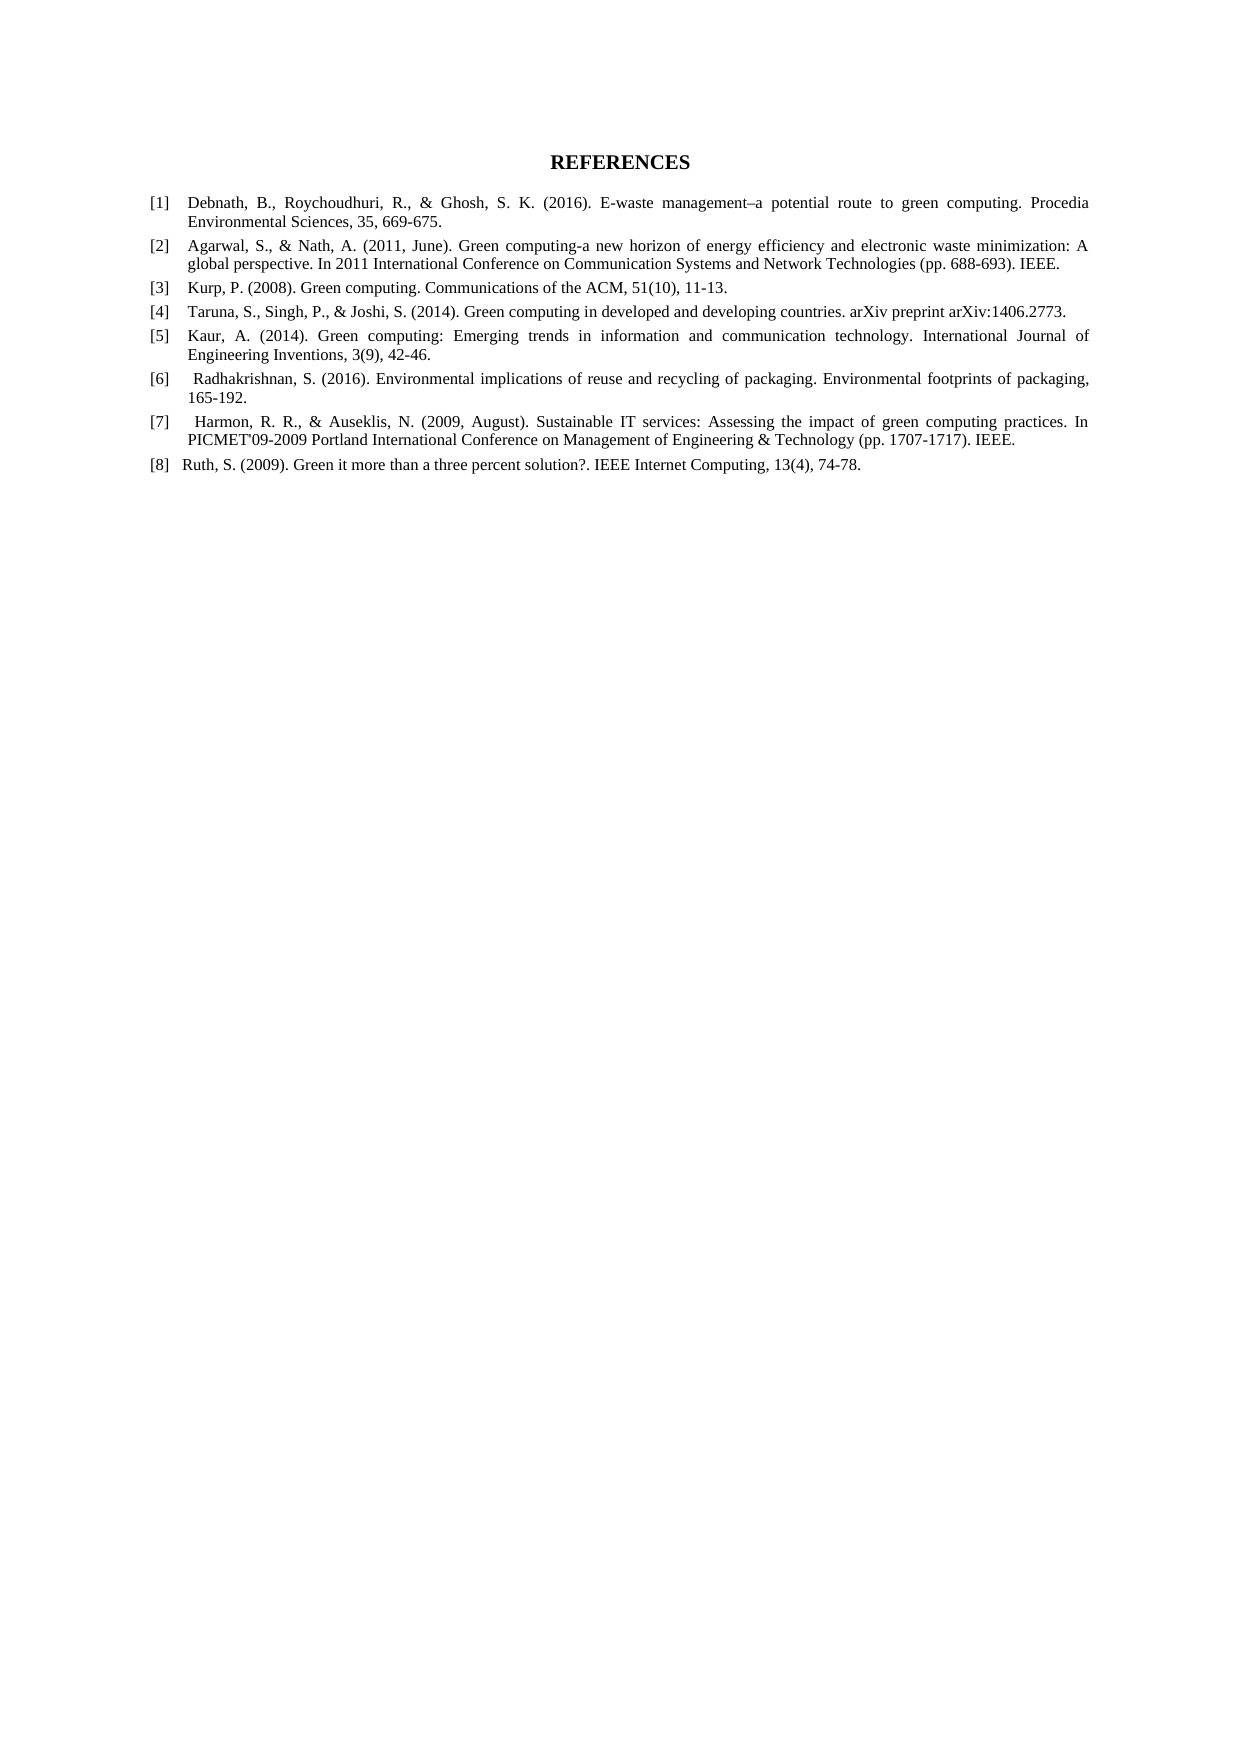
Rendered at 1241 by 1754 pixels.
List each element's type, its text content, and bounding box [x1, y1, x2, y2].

text Kurp, P. (2008). Green computing. Communications of the ACM, 51(10), 11-13. [150, 279, 1090, 297]
text Agarwal, S., & Nath, A. (2011, June). Green computing-a new horizon of energy efficiency and electronic waste minimization: A global perspective. In 2011 International Conference on Communication Systems and Network Technologies (pp. 688-693). IEEE. [150, 236, 1090, 273]
list [8] Ruth, S. (2009). Green it more than a three percent solution?. IEEE Internet Computing, 13(4), 74-78. [150, 455, 1090, 474]
text Harmon, R. R., & Auseklis, N. (2009, August). Sustainable IT services: Assessing the impact of green computing practices. In PICMET'09-2009 Portland International Conference on Management of Engineering & Technology (pp. 1707-1717). IEEE. [150, 412, 1090, 449]
text Debnath, B., Roychoudhuri, R., & Ghosh, S. K. (2016). E-waste management–a potential route to green computing. Procedia Environmental Sciences, 35, 669-675. [150, 193, 1090, 231]
text Radhakrishnan, S. (2016). Environmental implications of reuse and recycling of packaging. Environmental footprints of packaging, 165-192. [150, 369, 1090, 407]
text Kaur, A. (2014). Green computing: Emerging trends in information and communication technology. International Journal of Engineering Inventions, 3(9), 42-46. [150, 327, 1090, 364]
subtitle REFERENCES [150, 150, 1090, 174]
text Taruna, S., Singh, P., & Joshi, S. (2014). Green computing in developed and developing countries. arXiv preprint arXiv:1406.2773. [150, 303, 1090, 321]
